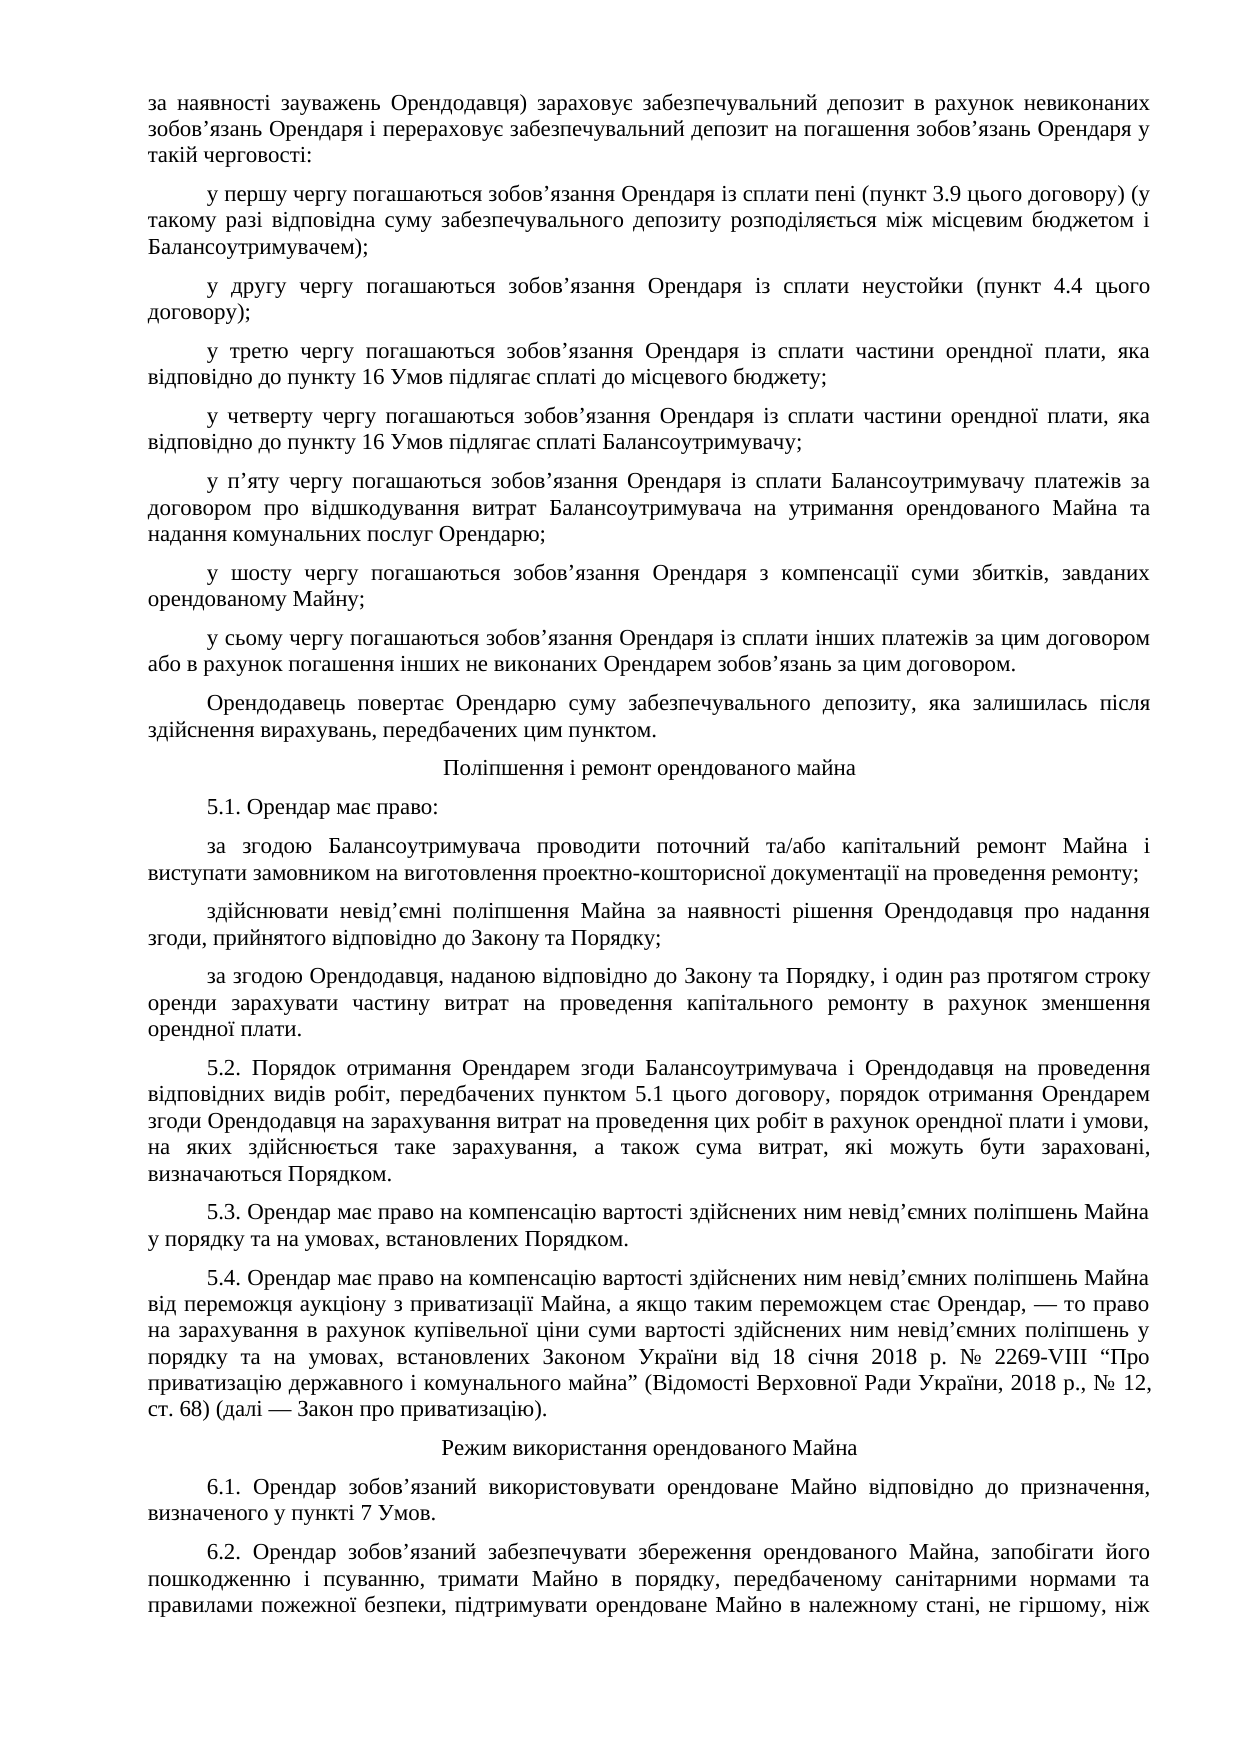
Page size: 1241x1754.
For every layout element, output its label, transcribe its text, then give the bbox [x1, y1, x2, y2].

text Орендодавець повертає Орендарю суму забезпечувального депозиту, яка залишилась після здійснення вирахувань, передбачених цим пунктом. [148, 689, 1152, 742]
text у третю чергу погашаються зобов’язання Орендаря із сплати частини орендної плати, яка відповідно до пункту 16 Умов підлягає сплаті до місцевого бюджету; [148, 337, 1152, 389]
text у сьому чергу погашаються зобов’язання Орендаря із сплати інших платежів за цим договором або в рахунок погашення інших не виконаних Орендарем зобов’язань за цим договором. [148, 624, 1152, 677]
text у шосту чергу погашаються зобов’язання Орендаря з компенсації суми збитків, завданих орендованому Майну; [148, 559, 1152, 612]
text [148, 88, 1152, 168]
text у першу чергу погашаються зобов’язання Орендаря із сплати пені (пункт 3.9 цього договору) (у такому разі відповідна суму забезпечувального депозиту розподіляється між місцевим бюджетом і Балансоутримувачем); [148, 180, 1152, 259]
text за згодою Орендодавця, наданою відповідно до Закону та Порядку, і один раз протягом строку оренди зарахувати частину витрат на проведення капітального ремонту в рахунок зменшення орендної плати. [148, 963, 1152, 1042]
text 6.1. Орендар зобов’язаний використовувати орендоване Майно відповідно до призначення, визначеного у пункті 7 Умов. [148, 1473, 1152, 1526]
text здійснювати невід’ємні поліпшення Майна за наявності рішення Орендодавця про надання згоди, прийнятого відповідно до Закону та Порядку; [148, 897, 1152, 950]
text за згодою Балансоутримувача проводити поточний та/або капітальний ремонт Майна і виступати замовником на виготовлення проектно-кошторисної документації на проведення ремонту; [148, 832, 1152, 885]
text 5.1. Орендар має право: [148, 793, 1152, 820]
text 5.4. Орендар має право на компенсацію вартості здійснених ним невід’ємних поліпшень Майна від переможця аукціону з приватизації Майна, а якщо таким переможцем стає Орендар, — то право на зарахування в рахунок купівельної ціни суми вартості здійснених ним невід’ємних поліпшень у порядку та на умовах, встановлених Законом України від 18 січня 2018 р. № 2269-VIII “Про приватизацію державного і комунального майна” (Відомості Верховної Ради України, 2018 р., № 12, ст. 68) (далі ― Закон про приватизацію). [148, 1264, 1152, 1422]
text у п’яту чергу погашаються зобов’язання Орендаря із сплати Балансоутримувачу платежів за договором про відшкодування витрат Балансоутримувача на утримання орендованого Майна та надання комунальних послуг Орендарю; [148, 467, 1152, 546]
text 5.3. Орендар має право на компенсацію вартості здійснених ним невід’ємних поліпшень Майна у порядку та на умовах, встановлених Порядком. [148, 1198, 1152, 1251]
text Режим використання орендованого Майна [148, 1434, 1152, 1461]
text Поліпшення і ремонт орендованого майна [148, 754, 1152, 781]
text 5.2. Порядок отримання Орендарем згоди Балансоутримувача і Орендодавця на проведення відповідних видів робіт, передбачених пунктом 5.1 цього договору, порядок отримання Орендарем згоди Орендодавця на зарахування витрат на проведення цих робіт в рахунок орендної плати і умови, на яких здійснюється таке зарахування, а також сума витрат, які можуть бути зараховані, визначаються Порядком. [148, 1054, 1152, 1186]
text у четверту чергу погашаються зобов’язання Орендаря із сплати частини орендної плати, яка відповідно до пункту 16 Умов підлягає сплаті Балансоутримувачу; [148, 402, 1152, 455]
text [148, 1538, 1152, 1617]
text у другу чергу погашаються зобов’язання Орендаря із сплати неустойки (пункт 4.4 цього договору); [148, 272, 1152, 324]
